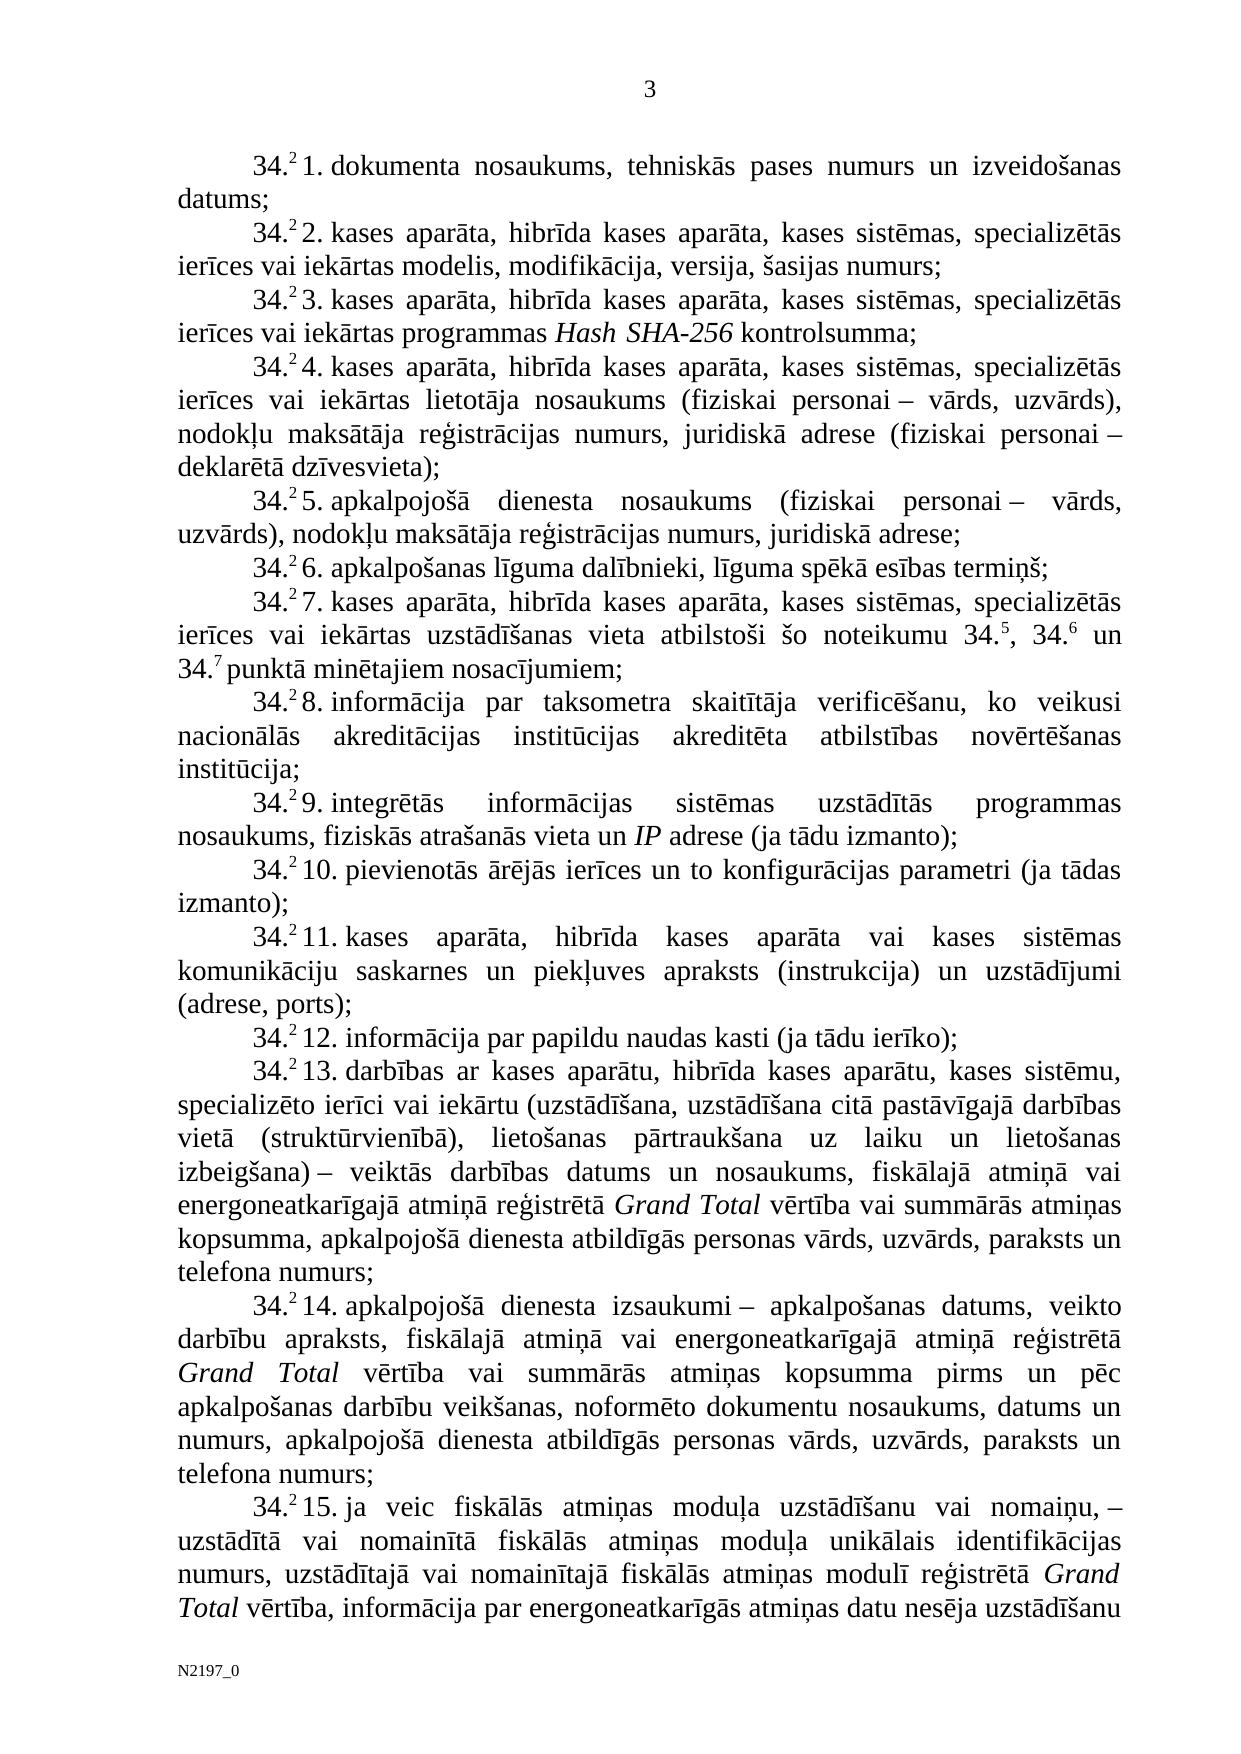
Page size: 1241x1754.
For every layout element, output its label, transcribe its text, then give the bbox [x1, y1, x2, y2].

text 34.2 11. kases aparāta, hibrīda kases aparāta vai kases sistēmas komunikāciju saskarnes un piekļuves apraksts (instrukcija) un uzstādījumi (adrese, ports); [177, 919, 1122, 1020]
text 34.2 8. informācija par taksometra skaitītāja verificēšanu, ko veikusi nacionālās akreditācijas institūcijas akreditēta atbilstības novērtēšanas institūcija; [177, 684, 1122, 785]
text 34.2 13. darbības ar kases aparātu, hibrīda kases aparātu, kases sistēmu, specializēto ierīci vai iekārtu (uzstādīšana, uzstādīšana citā pastāvīgajā darbības vietā (struktūrvienībā), lietošanas pārtraukšana uz laiku un lietošanas izbeigšana) – veiktās darbības datums un nosaukums, fiskālajā atmiņā vai energoneatkarīgajā atmiņā reģistrētā Grand Total vērtība vai summārās atmiņas kopsumma, apkalpojošā dienesta atbildīgās personas vārds, uzvārds, paraksts un telefona numurs; [177, 1053, 1122, 1288]
text 34.2 9. integrētās informācijas sistēmas uzstādītās programmas nosaukums, fiziskās atrašanās vieta un IP adrese (ja tādu izmanto); [177, 785, 1122, 852]
text 34.2 6. apkalpošanas līguma dalībnieki, līguma spēkā esības termiņš; [177, 550, 1122, 584]
text 34.2 12. informācija par papildu naudas kasti (ja tādu ierīko); [177, 1020, 1122, 1053]
text 34.2 4. kases aparāta, hibrīda kases aparāta, kases sistēmas, specializētās ierīces vai iekārtas lietotāja nosaukums (fiziskai personai – vārds, uzvārds), nodokļu maksātāja reģistrācijas numurs, juridiskā adrese (fiziskai personai – deklarētā dzīvesvieta); [177, 349, 1122, 483]
text 34.2 7. kases aparāta, hibrīda kases aparāta, kases sistēmas, specializētās ierīces vai iekārtas uzstādīšanas vieta atbilstoši šo noteikumu 34.5, 34.6 un 34.7 punktā minētajiem nosacījumiem; [177, 584, 1122, 684]
text 34.2 1. dokumenta nosaukums, tehniskās pases numurs un izveidošanas datums; [177, 148, 1122, 215]
text 34.2 3. kases aparāta, hibrīda kases aparāta, kases sistēmas, specializētās ierīces vai iekārtas programmas Hash SHA-256 kontrolsumma; [177, 282, 1122, 349]
text 34.2 2. kases aparāta, hibrīda kases aparāta, kases sistēmas, specializētās ierīces vai iekārtas modelis, modifikācija, versija, šasijas numurs; [177, 215, 1122, 282]
text 34.2 10. pievienotās ārējās ierīces un to konfigurācijas parametri (ja tādas izmanto); [177, 852, 1122, 919]
text 34.2 14. apkalpojošā dienesta izsaukumi – apkalpošanas datums, veikto darbību apraksts, fiskālajā atmiņā vai energoneatkarīgajā atmiņā reģistrētā Grand Total vērtība vai summārās atmiņas kopsumma pirms un pēc apkalpošanas darbību veikšanas, noformēto dokumentu nosaukums, datums un numurs, apkalpojošā dienesta atbildīgās personas vārds, uzvārds, paraksts un telefona numurs; [177, 1288, 1122, 1489]
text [177, 1489, 1122, 1623]
text 34.2 5. apkalpojošā dienesta nosaukums (fiziskai personai – vārds, uzvārds), nodokļu maksātāja reģistrācijas numurs, juridiskā adrese; [177, 483, 1122, 550]
